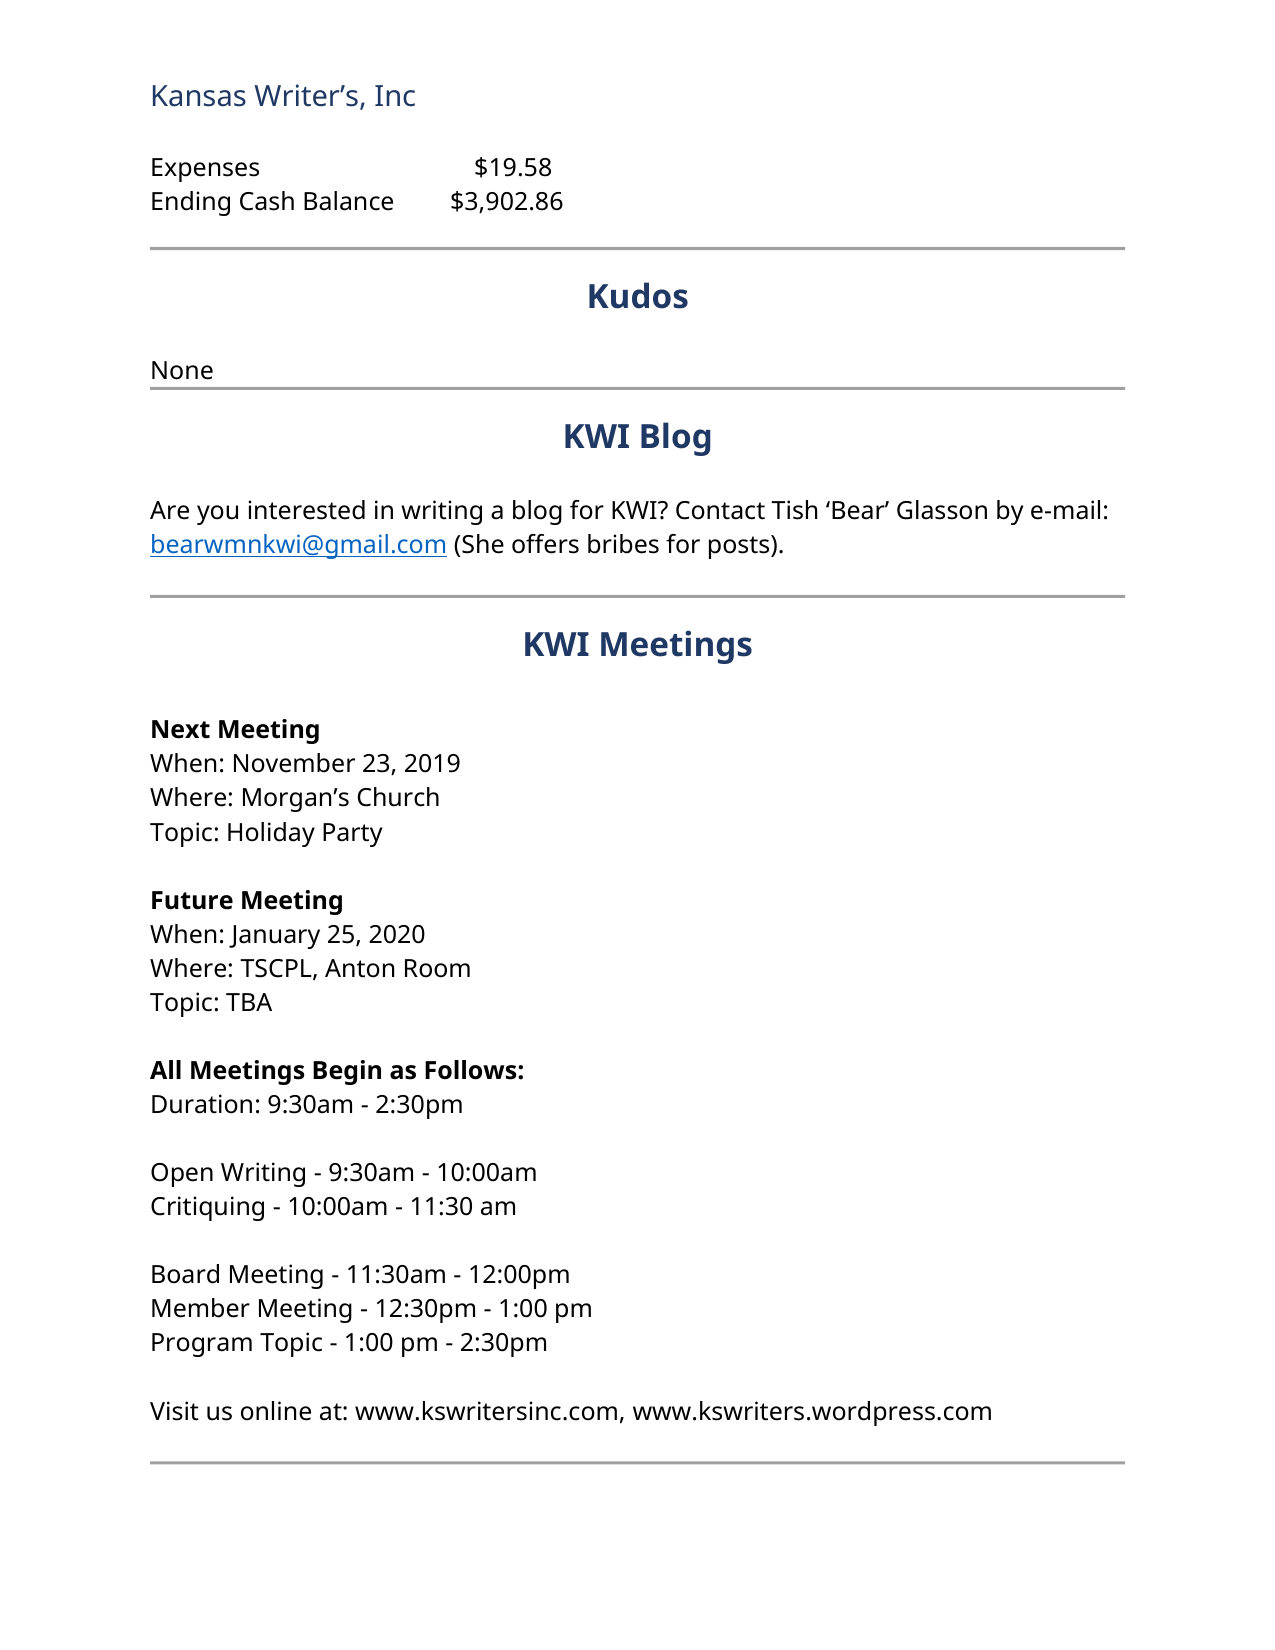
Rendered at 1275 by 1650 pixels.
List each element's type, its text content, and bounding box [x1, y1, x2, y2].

text Future Meeting [150, 882, 1125, 916]
text Where: Morgan’s Church [150, 780, 1125, 814]
text Expenses $19.58 [150, 150, 1125, 184]
text KWI Blog [150, 413, 1125, 458]
text Topic: TBA [150, 984, 1125, 1018]
text When: November 23, 2019 [150, 746, 1125, 780]
text Next Meeting [150, 712, 1125, 746]
text Kudos [150, 273, 1125, 319]
text Topic: Holiday Party [150, 814, 1125, 848]
text Where: TSCPL, Anton Room [150, 950, 1125, 984]
text All Meetings Begin as Follows: [150, 1053, 1125, 1087]
text When: January 25, 2020 [150, 916, 1125, 950]
text Are you interested in writing a blog for KWI? Contact Tish ‘Bear’ Glasson by e-mail: bearwmnkwi@gmail.com (She offers bribes for posts). [150, 493, 1125, 561]
text Critiquing - 10:00am - 11:30 am [150, 1189, 1125, 1223]
text Program Topic - 1:00 pm - 2:30pm [150, 1325, 1125, 1359]
text Duration: 9:30am - 2:30pm [150, 1087, 1125, 1121]
text None [150, 353, 1125, 386]
text Visit us online at: www.kswritersinc.com, www.kswriters.wordpress.com [150, 1393, 1125, 1427]
text Ending Cash Balance $3,902.86 [150, 184, 1125, 218]
text Board Meeting - 11:30am - 12:00pm [150, 1257, 1125, 1291]
text KWI Meetings [150, 621, 1125, 667]
text Open Writing - 9:30am - 10:00am [150, 1155, 1125, 1189]
text Member Meeting - 12:30pm - 1:00 pm [150, 1291, 1125, 1325]
